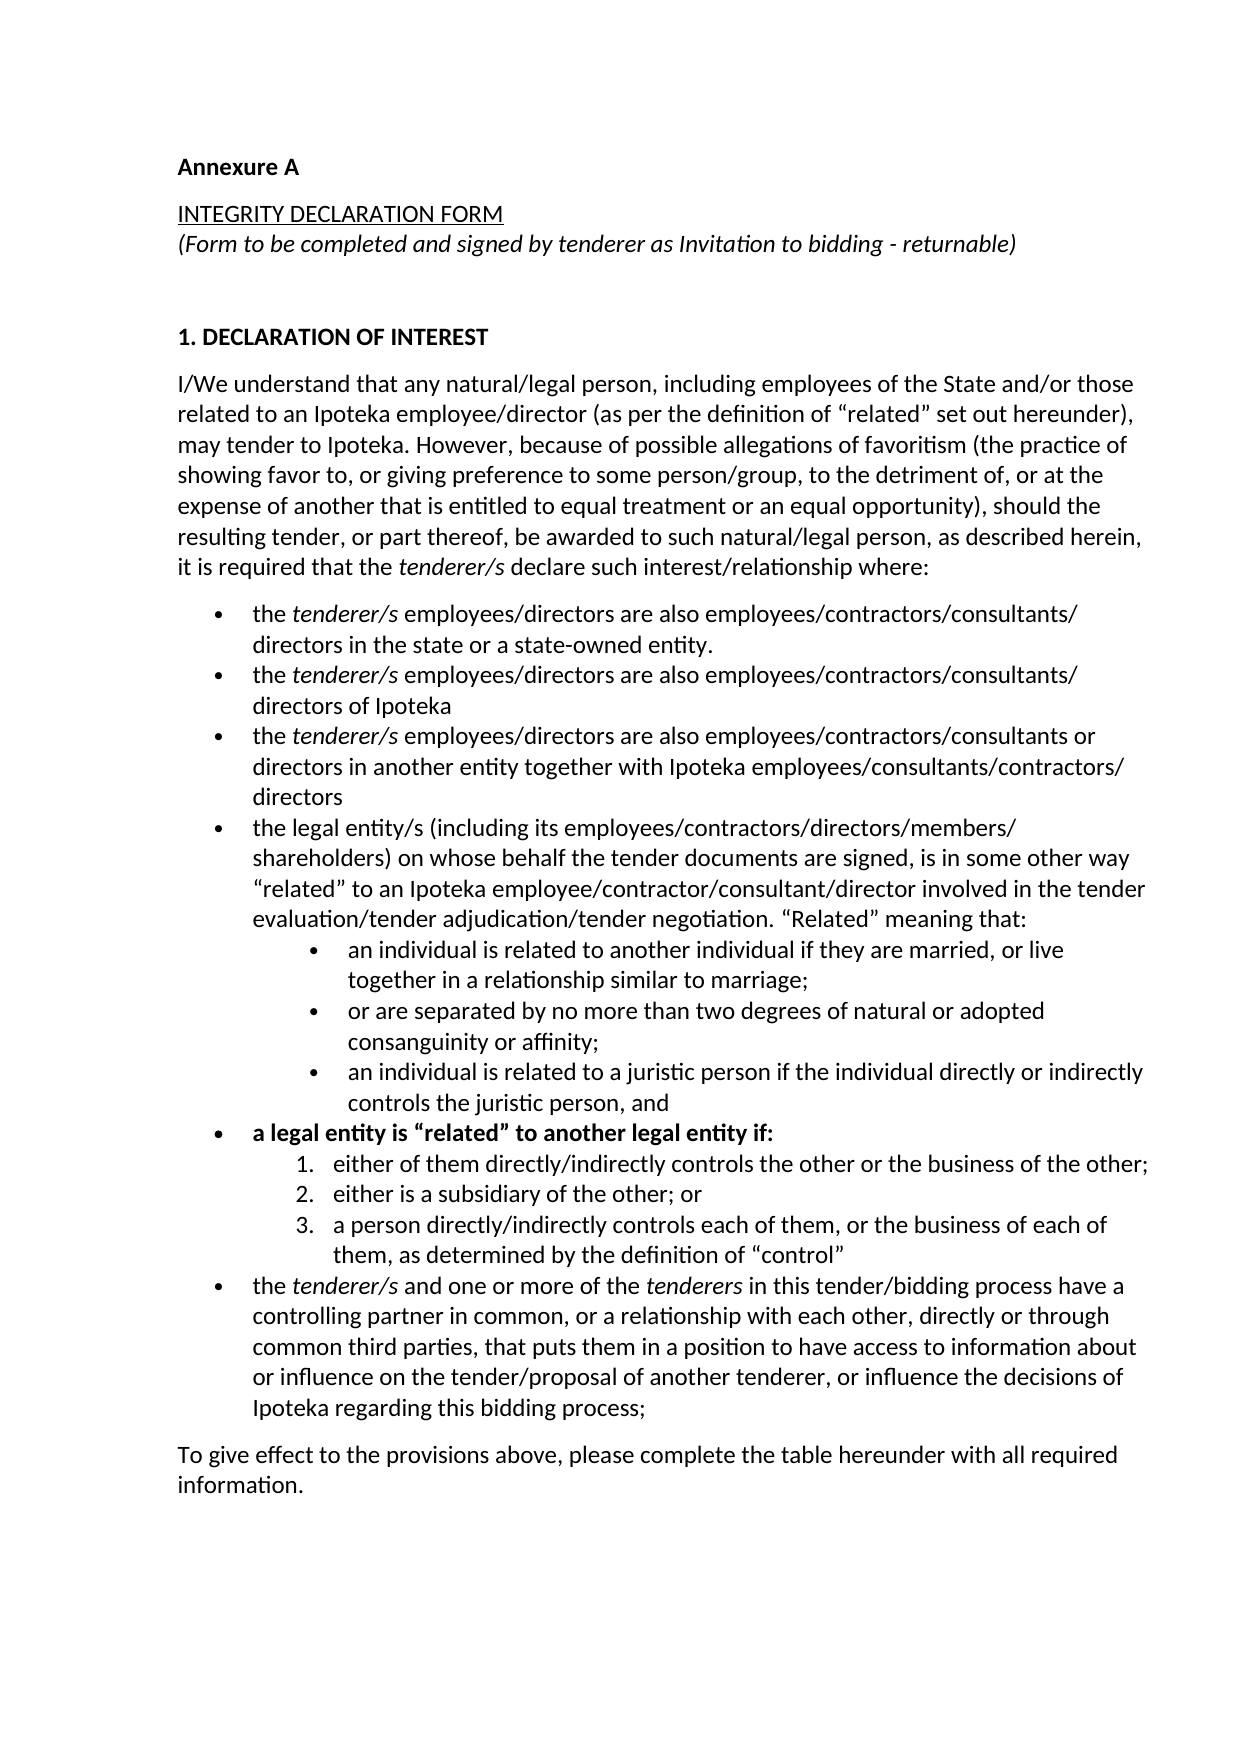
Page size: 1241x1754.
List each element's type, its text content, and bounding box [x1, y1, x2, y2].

list an individual is related to a juristic person if the individual directly or indirectly controls the juristic person, and [310, 1056, 1152, 1117]
list either is a subsidiary of the other; or [295, 1178, 1152, 1209]
list the tenderer/s and one or more of the tenderers in this tender/bidding process have a controlling partner in common, or a relationship with each other, directly or through common third parties, that puts them in a position to have access to information about or influence on the tender/proposal of another tenderer, or influence the decisions of Ipoteka regarding this bidding process; [215, 1270, 1152, 1422]
text INTEGRITY DECLARATION FORM [177, 198, 1152, 228]
list the tenderer/s employees/directors are also employees/contractors/consultants or directors in another entity together with Ipoteka employees/consultants/contractors/ directors [215, 721, 1152, 812]
list a person directly/indirectly controls each of them, or the business of each of them, as determined by the definition of “control” [295, 1209, 1152, 1270]
list an individual is related to another individual if they are married, or live together in a relationship similar to marriage; [310, 934, 1152, 995]
list the legal entity/s (including its employees/contractors/directors/members/ shareholders) on whose behalf the tender documents are signed, is in some other way “related” to an Ipoteka employee/contractor/consultant/director involved in the tender evaluation/tender adjudication/tender negotiation. “Related” meaning that: [215, 812, 1152, 934]
list or are separated by no more than two degrees of natural or adopted consanguinity or affinity; [310, 995, 1152, 1056]
text Annexure A [177, 151, 1152, 181]
list a legal entity is “related” to another legal entity if: [215, 1117, 1152, 1148]
list the tenderer/s employees/directors are also employees/contractors/consultants/ directors in the state or a state-owned entity. [215, 598, 1152, 659]
text I/We understand that any natural/legal person, including employees of the State and/or those related to an Ipoteka employee/director (as per the definition of “related” set out hereunder), may tender to Ipoteka. However, because of possible allegations of favoritism (the practice of showing favor to, or giving preference to some person/group, to the detriment of, or at the expense of another that is entitled to equal treatment or an equal opportunity), should the resulting tender, or part thereof, be awarded to such natural/legal person, as described herein, it is required that the tenderer/s declare such interest/relationship where: [177, 368, 1152, 582]
text 1. DECLARATION OF INTEREST [177, 321, 1152, 351]
text (Form to be completed and signed by tenderer as Invitation to bidding - returnable) [177, 228, 1152, 259]
list either of them directly/indirectly controls the other or the business of the other; [295, 1148, 1152, 1178]
text To give effect to the provisions above, please complete the table hereunder with all required information. [177, 1439, 1152, 1500]
list the tenderer/s employees/directors are also employees/contractors/consultants/ directors of Ipoteka [215, 659, 1152, 721]
